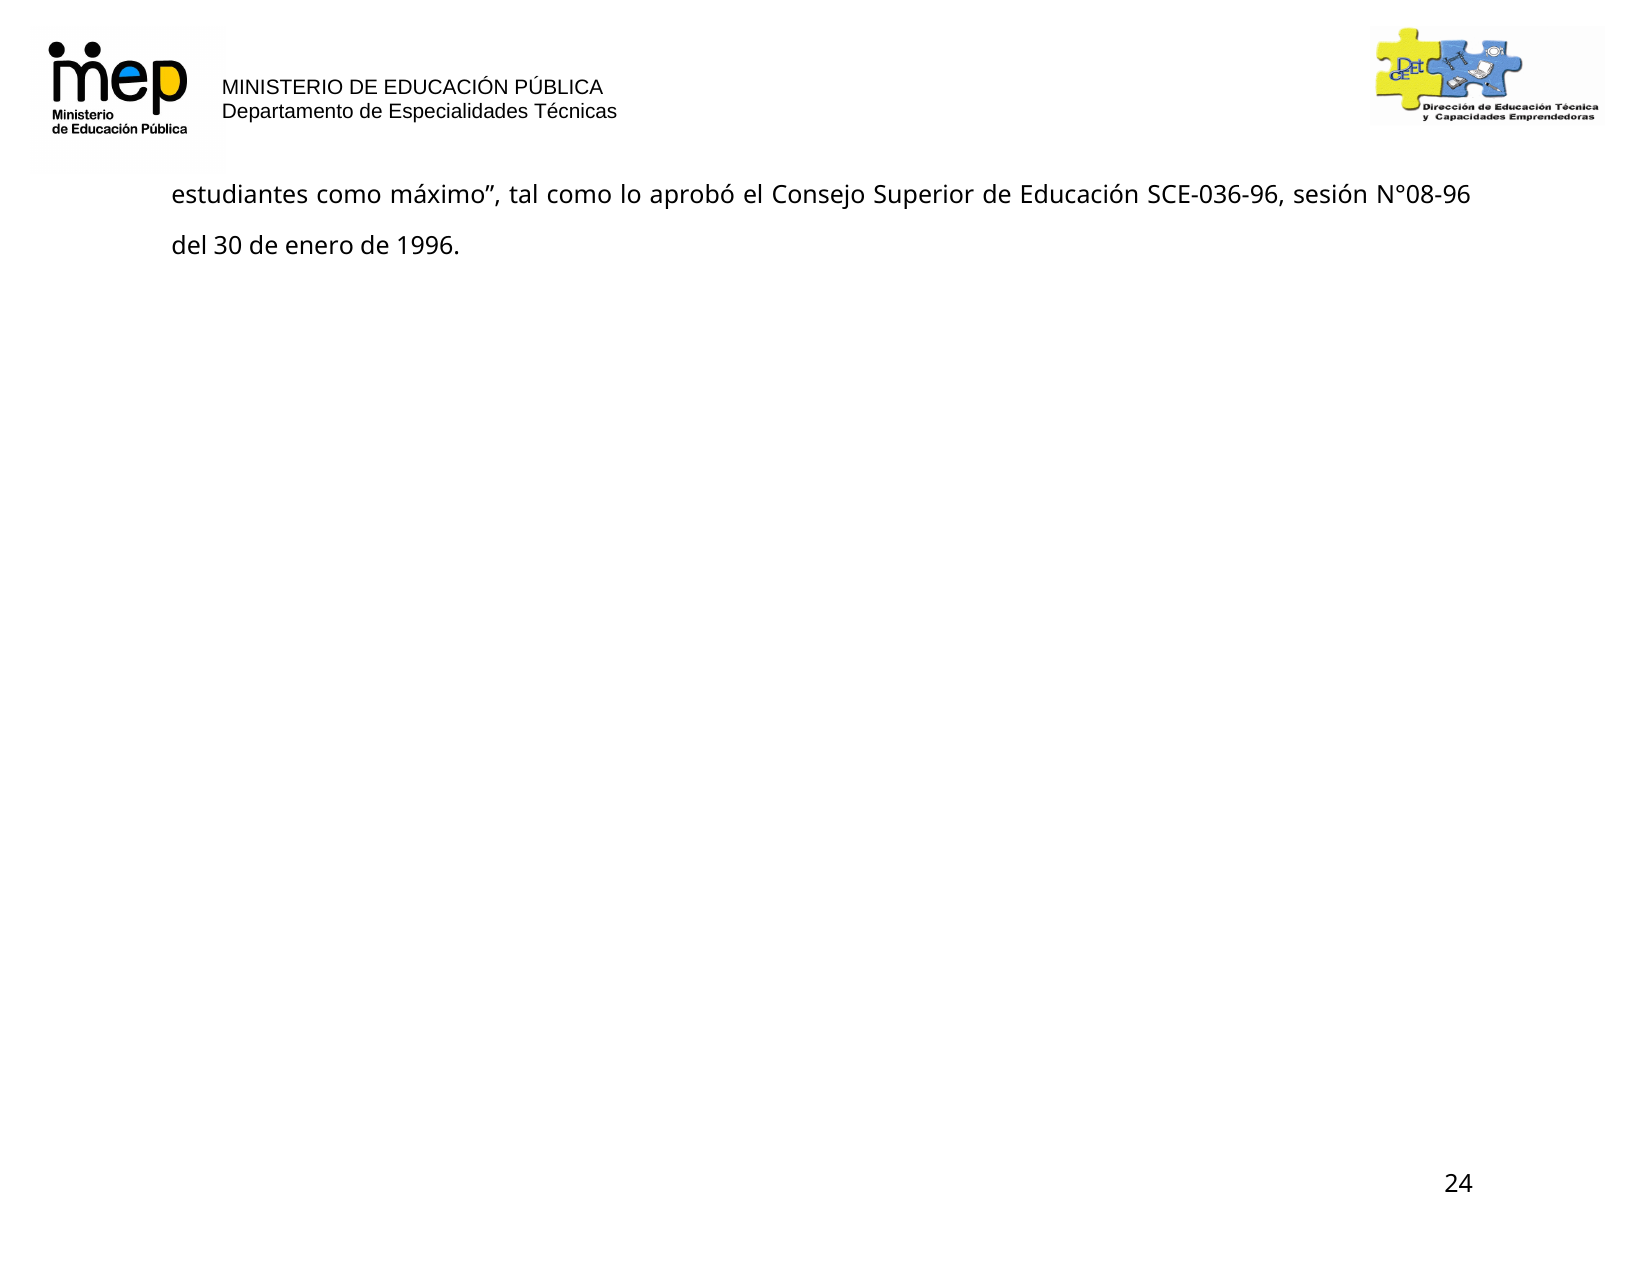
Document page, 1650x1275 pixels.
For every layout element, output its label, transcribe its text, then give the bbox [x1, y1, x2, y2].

picture [30, 26, 226, 174]
picture [1370, 26, 1606, 151]
